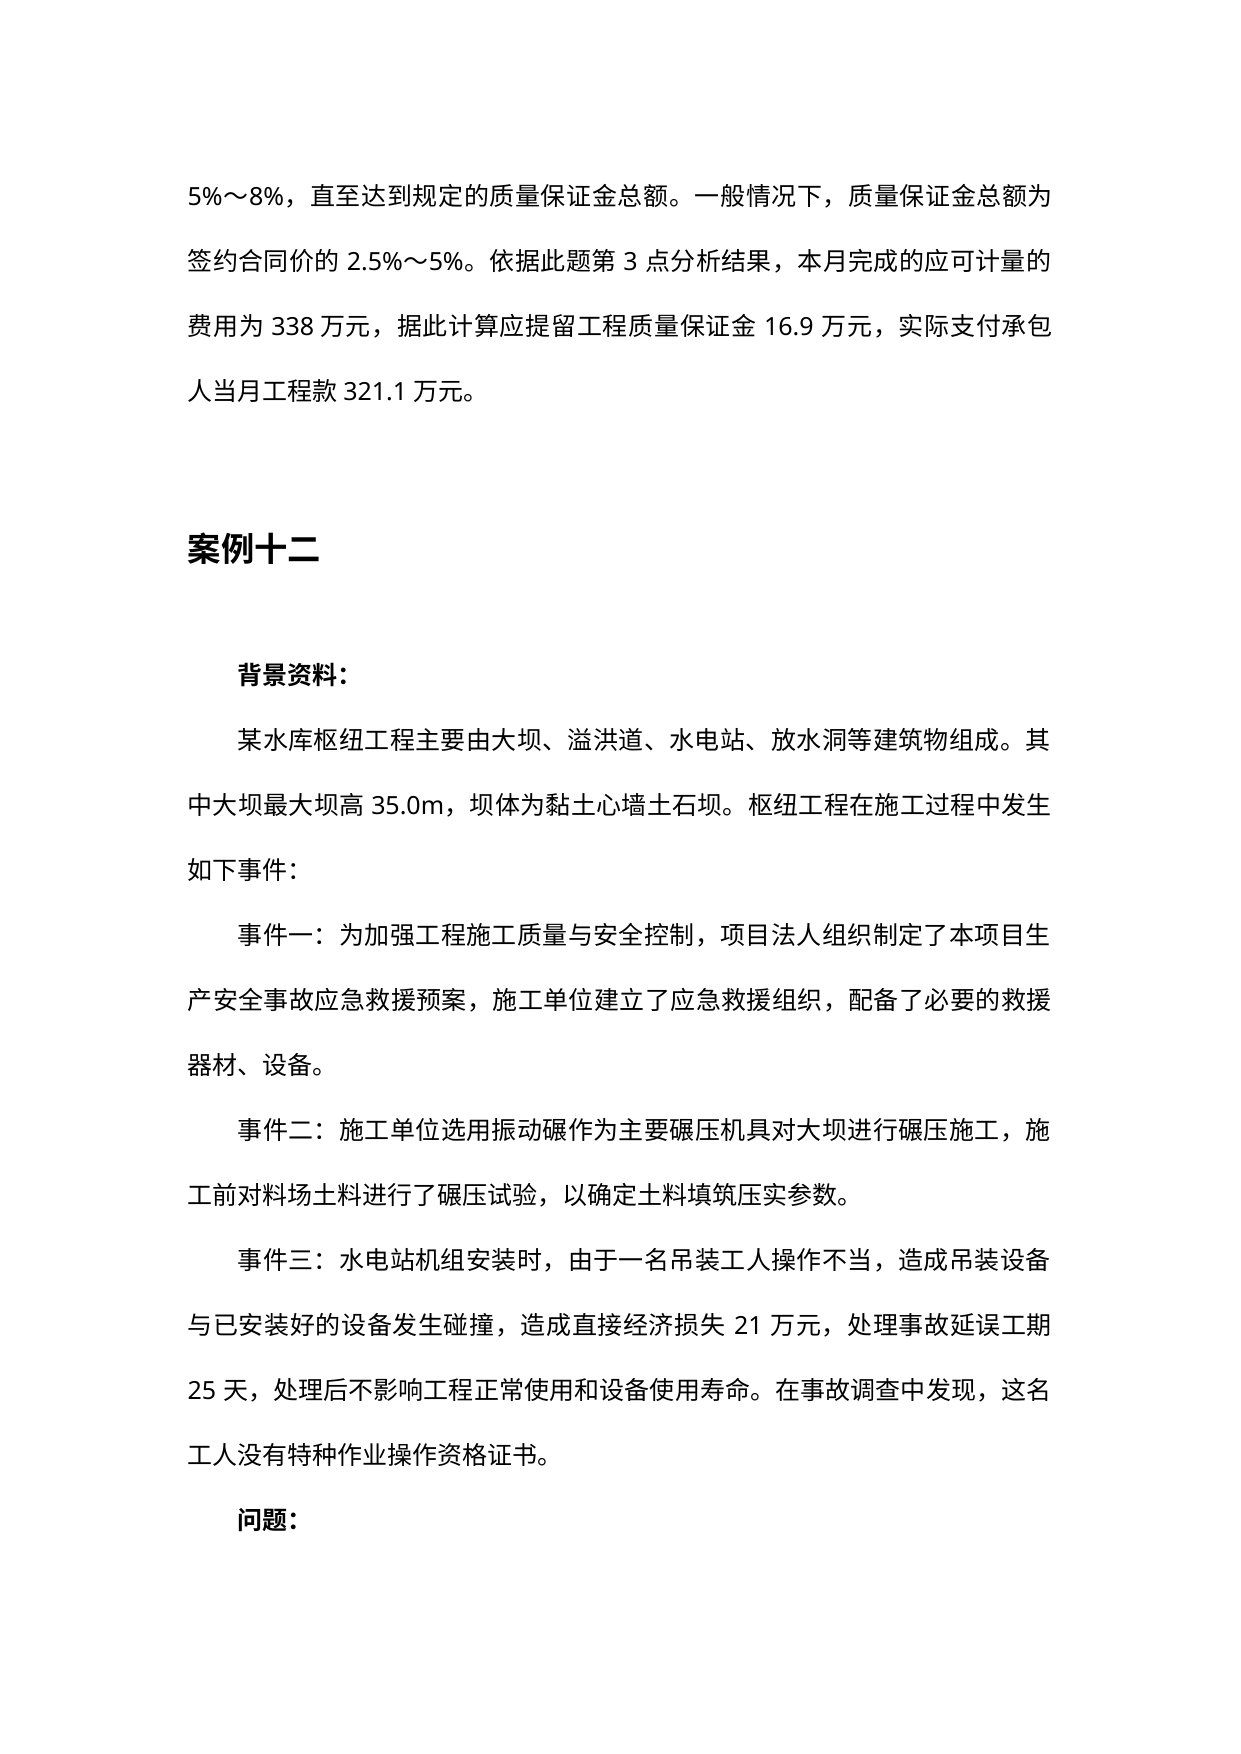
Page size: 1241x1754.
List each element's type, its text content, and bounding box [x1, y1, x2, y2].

text 问题： [187, 1486, 1053, 1551]
text 事件一：为加强工程施工质量与安全控制，项目法人组织制定了本项目生产安全事故应急救援预案，施工单位建立了应急救援组织，配备了必要的救援器材、设备。 [187, 901, 1053, 1096]
text 背景资料： [187, 641, 1053, 706]
subtitle 案例十二 [187, 514, 1053, 579]
text 事件三：水电站机组安装时，由于一名吊装工人操作不当，造成吊装设备与已安装好的设备发生碰撞，造成直接经济损失 21 万元，处理事故延误工期 25 天，处理后不影响工程正常使用和设备使用寿命。在事故调查中发现，这名工人没有特种作业操作资格证书。 [187, 1226, 1053, 1486]
text 某水库枢纽工程主要由大坝、溢洪道、水电站、放水洞等建筑物组成。其中大坝最大坝高 35.0m，坝体为黏土心墙土石坝。枢纽工程在施工过程中发生如下事件： [187, 706, 1053, 901]
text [187, 162, 1053, 422]
text 事件二：施工单位选用振动碾作为主要碾压机具对大坝进行碾压施工，施工前对料场土料进行了碾压试验，以确定土料填筑压实参数。 [187, 1096, 1053, 1226]
